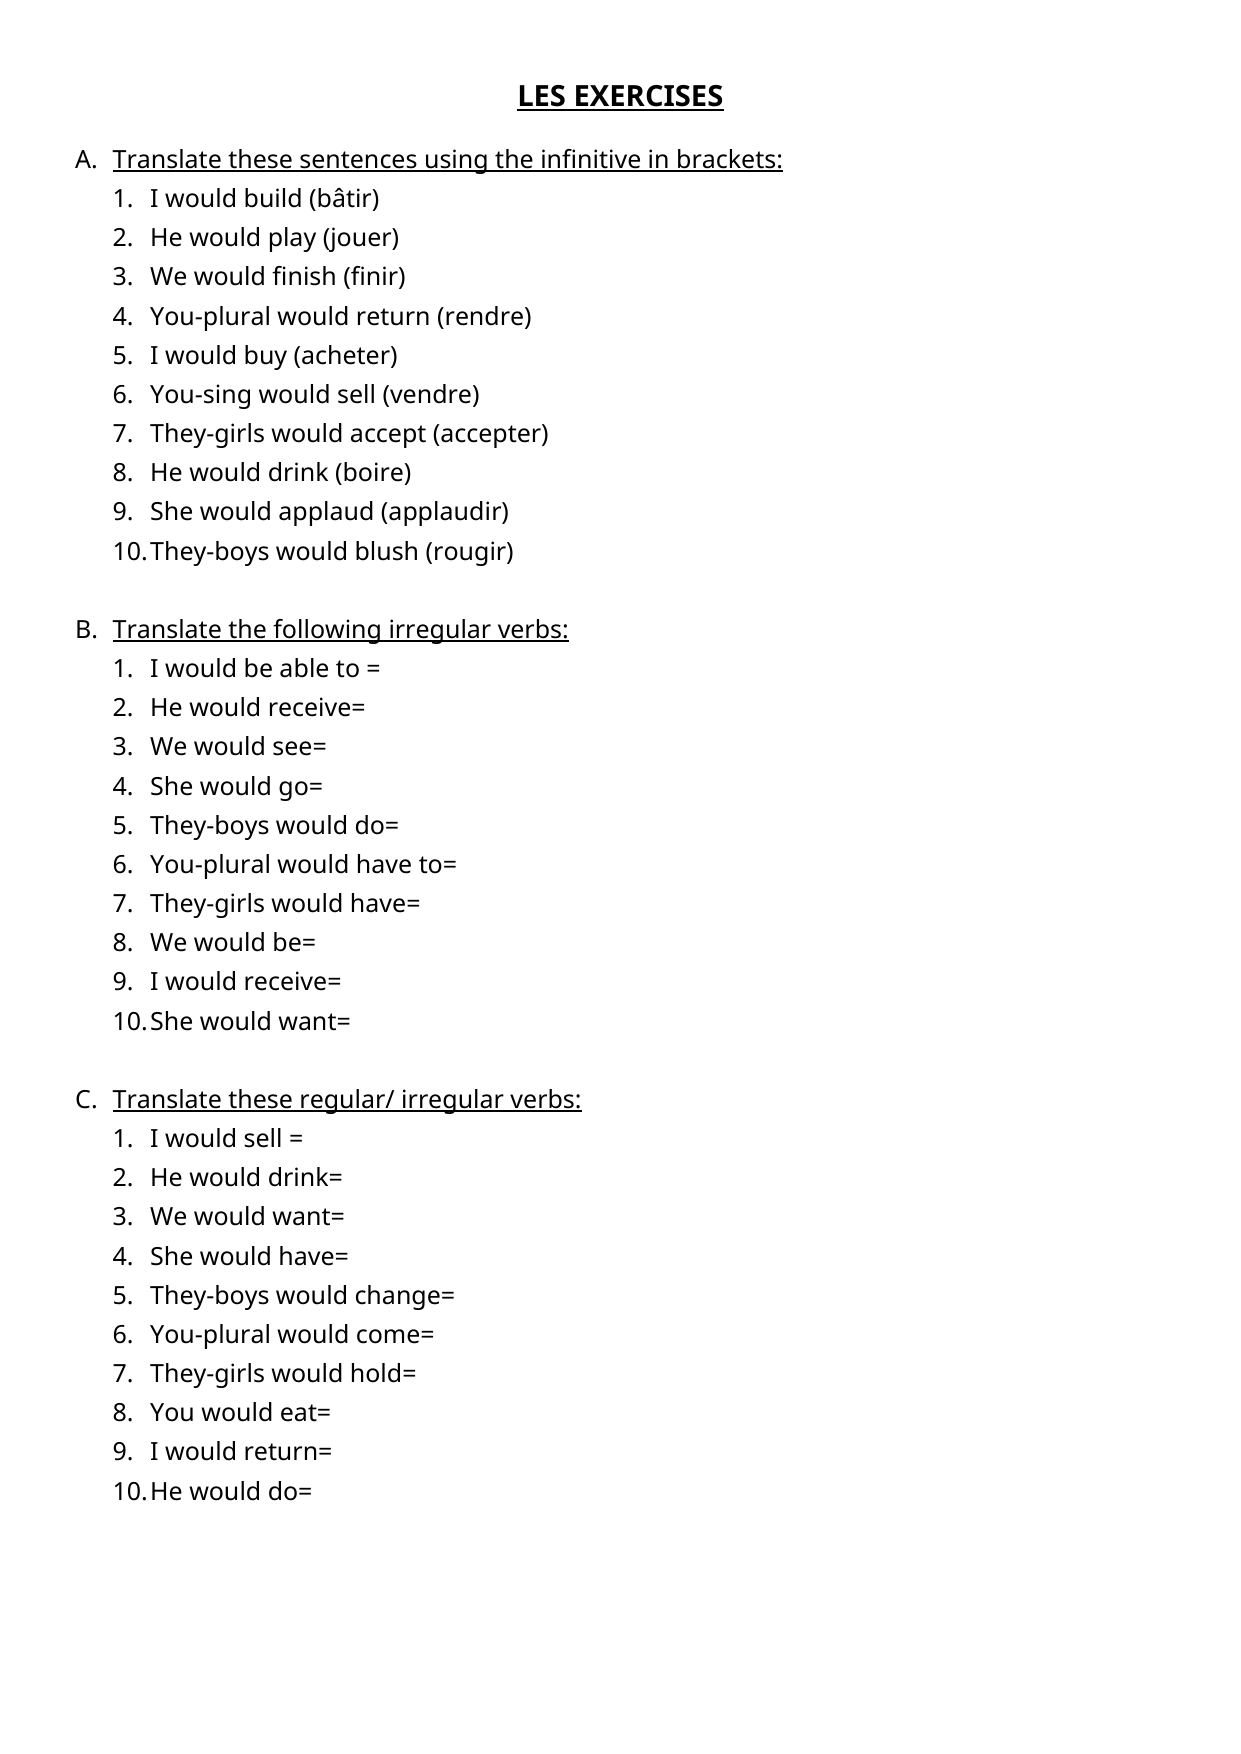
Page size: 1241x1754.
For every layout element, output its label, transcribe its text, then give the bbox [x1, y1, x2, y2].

list She would have= [112, 1238, 1165, 1272]
list They-boys would blush (rougir) [112, 533, 1165, 567]
list You-plural would return (rendre) [112, 298, 1165, 332]
list I would buy (acheter) [112, 337, 1165, 371]
list They-girls would have= [112, 886, 1165, 920]
list She would go= [112, 768, 1165, 802]
text LES EXERCISES [75, 75, 1165, 115]
list You-sing would sell (vendre) [112, 376, 1165, 411]
list He would receive= [112, 690, 1165, 724]
list He would do= [112, 1473, 1165, 1507]
list I would sell = [112, 1121, 1165, 1155]
list We would be= [112, 925, 1165, 959]
list We would want= [112, 1199, 1165, 1233]
list Translate these sentences using the infinitive in brackets: [75, 141, 1165, 176]
list I would return= [112, 1434, 1165, 1468]
list They-boys would change= [112, 1277, 1165, 1311]
list He would drink= [112, 1160, 1165, 1194]
list Translate the following irregular verbs: [75, 611, 1165, 646]
list They-girls would hold= [112, 1356, 1165, 1390]
list He would play (jouer) [112, 220, 1165, 254]
list She would want= [112, 1003, 1165, 1037]
list I would build (bâtir) [112, 181, 1165, 215]
list They-boys would do= [112, 807, 1165, 841]
list I would be able to = [112, 651, 1165, 685]
list We would see= [112, 729, 1165, 763]
list You would eat= [112, 1395, 1165, 1429]
list We would finish (finir) [112, 259, 1165, 293]
list She would applaud (applaudir) [112, 494, 1165, 528]
list He would drink (boire) [112, 455, 1165, 489]
list I would receive= [112, 964, 1165, 998]
list Translate these regular/ irregular verbs: [75, 1081, 1165, 1116]
list You-plural would have to= [112, 846, 1165, 881]
list You-plural would come= [112, 1316, 1165, 1351]
list They-girls would accept (accepter) [112, 416, 1165, 450]
